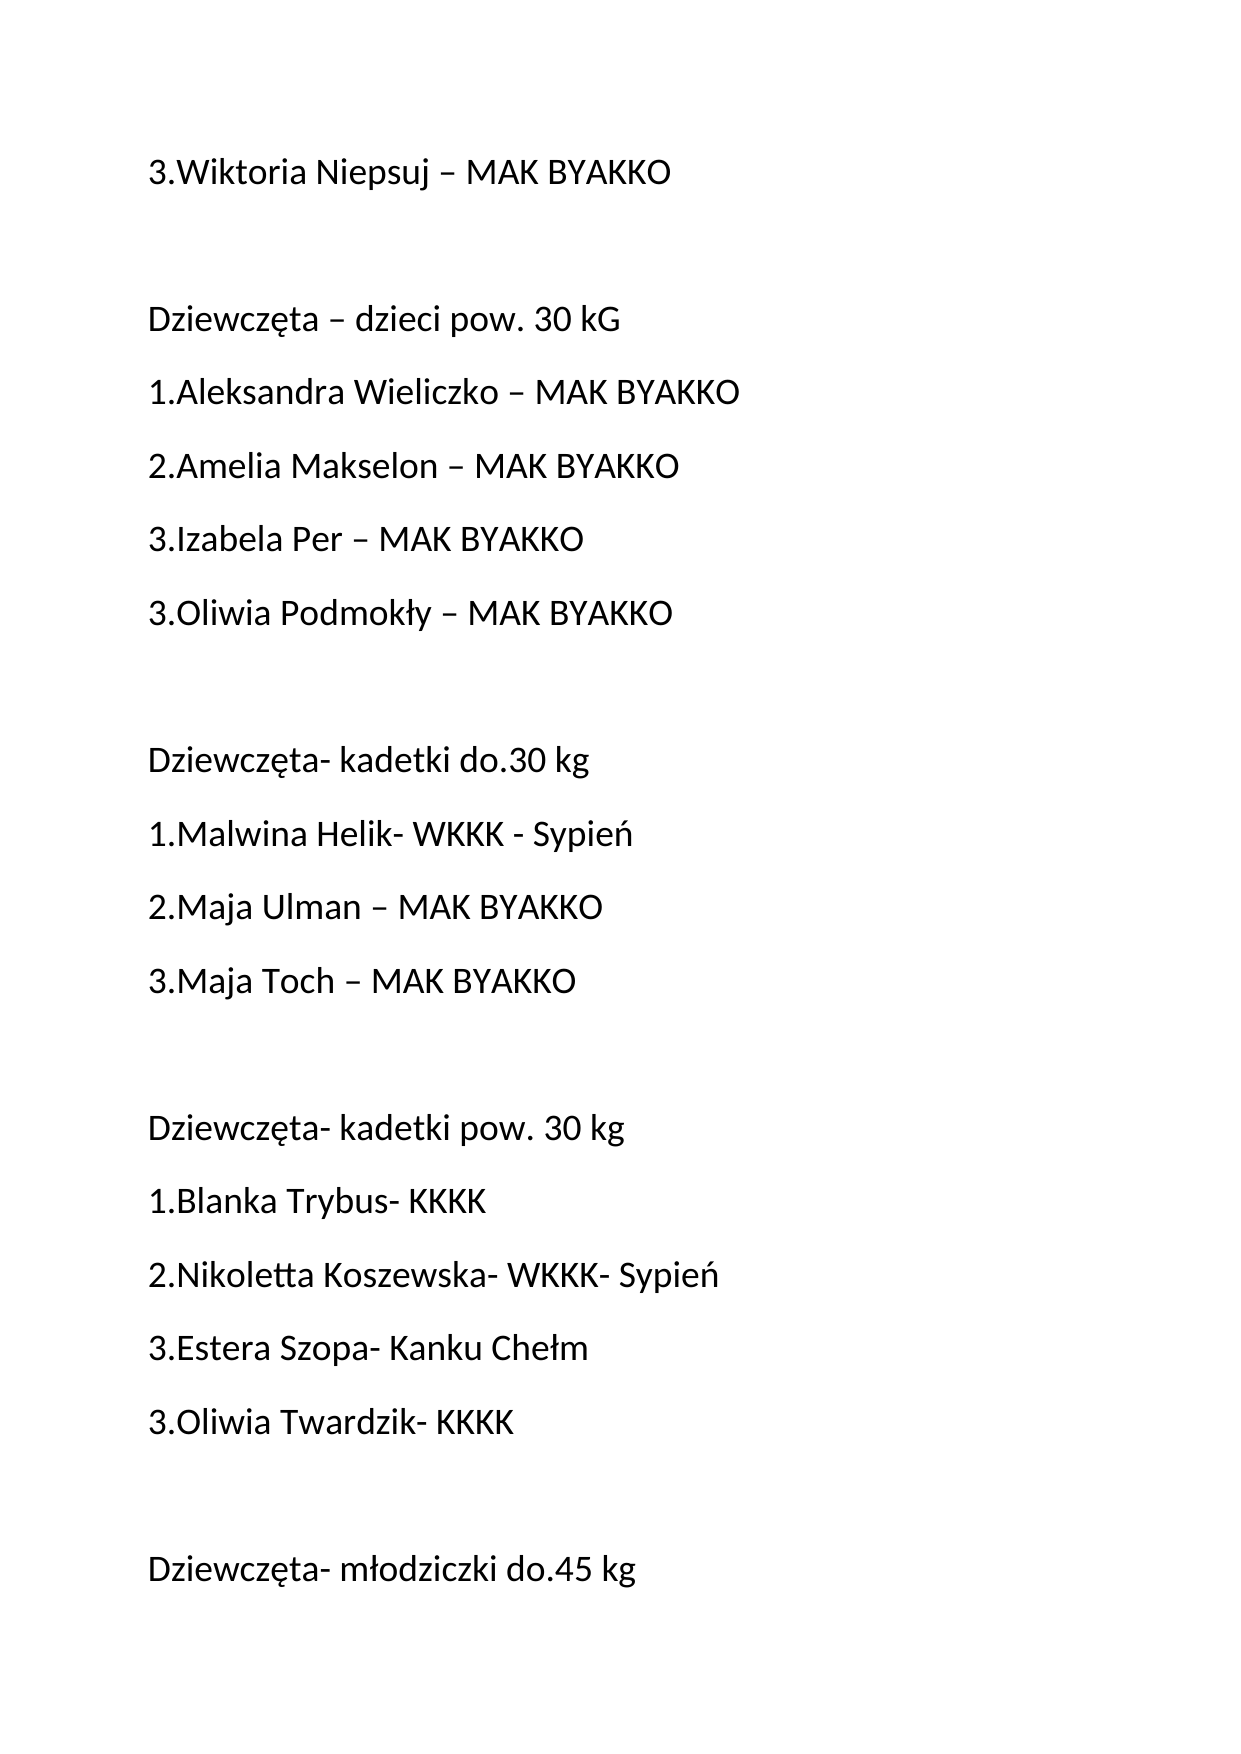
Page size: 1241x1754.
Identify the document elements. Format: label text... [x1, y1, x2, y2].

text 3.Oliwia Podmokły – MAK BYAKKO [148, 589, 1093, 635]
text 3.Izabela Per – MAK BYAKKO [148, 515, 1093, 561]
text 1.Aleksandra Wieliczko – MAK BYAKKO [148, 368, 1093, 414]
text 3.Wiktoria Niepsuj – MAK BYAKKO [148, 148, 1093, 193]
text Dziewczęta- młodziczki do.45 kg [148, 1545, 1093, 1591]
text 1.Malwina Helik- WKKK - Sypień [148, 809, 1093, 855]
text Dziewczęta- kadetki do.30 kg [148, 736, 1093, 782]
text Dziewczęta- kadetki pow. 30 kg [148, 1104, 1093, 1149]
text 1.Blanka Trybus- KKKK [148, 1177, 1093, 1223]
text 2.Maja Ulman – MAK BYAKKO [148, 883, 1093, 929]
text 2.Nikoletta Koszewska- WKKK- Sypień [148, 1251, 1093, 1297]
text 3.Estera Szopa- Kanku Chełm [148, 1324, 1093, 1370]
text Dziewczęta – dzieci pow. 30 kG [148, 295, 1093, 341]
text 3.Oliwia Twardzik- KKKK [148, 1398, 1093, 1444]
text 2.Amelia Makselon – MAK BYAKKO [148, 442, 1093, 488]
text 3.Maja Toch – MAK BYAKKO [148, 957, 1093, 1002]
